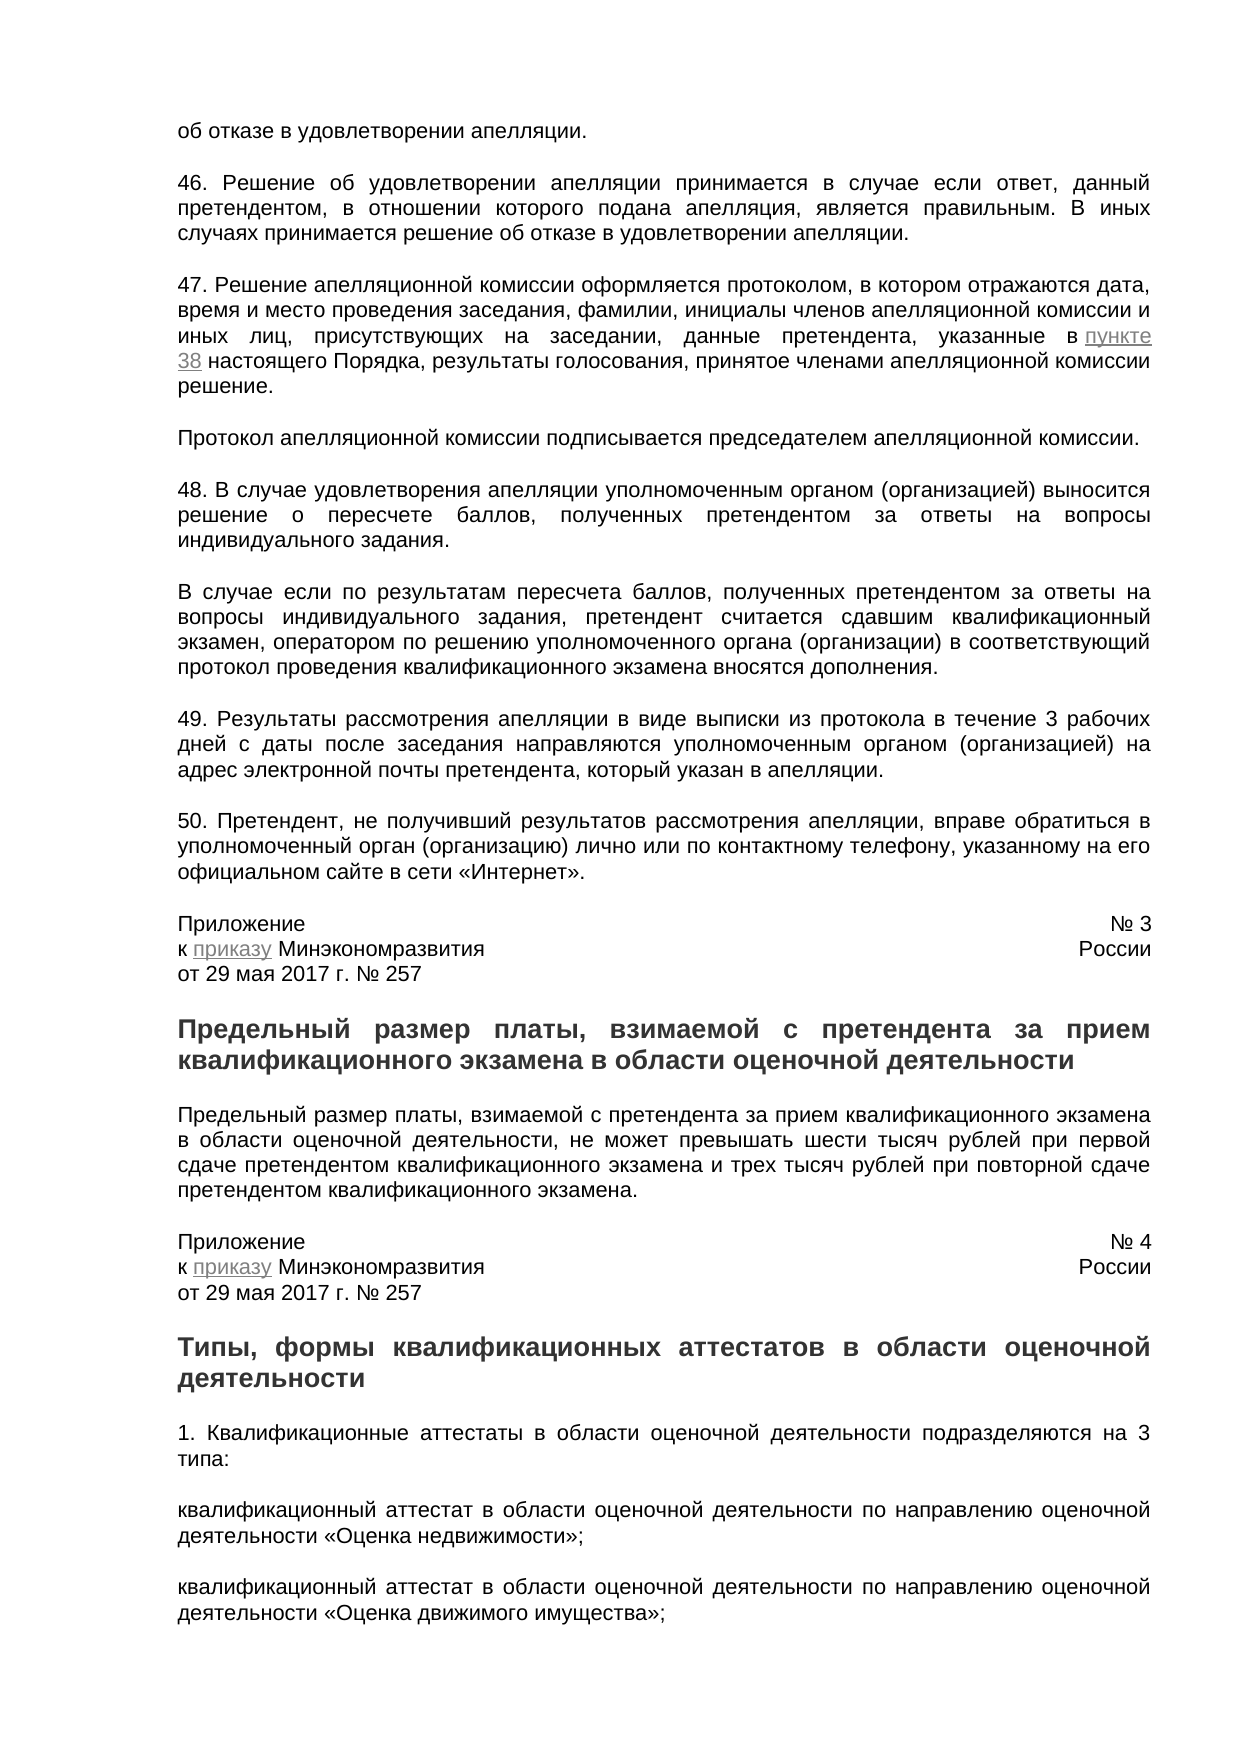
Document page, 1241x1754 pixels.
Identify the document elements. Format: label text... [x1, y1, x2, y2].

text Протокол апелляционной комиссии подписывается председателем апелляционной комиссии. [177, 425, 1152, 450]
text 47. Решение апелляционной комиссии оформляется протоколом, в котором отражаются дата, время и место проведения заседания, фамилии, инициалы членов апелляционной комиссии и иных лиц, присутствующих на заседании, данные претендента, указанные в пункте 38 настоящего Порядка, результаты голосования, принятое членами апелляционной комиссии решение. [177, 272, 1152, 398]
text квалификационный аттестат в области оценочной деятельности по направлению оценочной деятельности «Оценка недвижимости»; [177, 1497, 1152, 1548]
text об отказе в удовлетворении апелляции. [177, 118, 1152, 143]
text В случае если по результатам пересчета баллов, полученных претендентом за ответы на вопросы индивидуального задания, претендент считается сдавшим квалификационный экзамен, оператором по решению уполномоченного органа (организации) в соответствующий протокол проведения квалификационного экзамена вносятся дополнения. [177, 579, 1152, 679]
text Предельный размер платы, взимаемой с претендента за прием квалификационного экзамена в области оценочной деятельности [177, 1013, 1152, 1075]
text квалификационный аттестат в области оценочной деятельности по направлению оценочной деятельности «Оценка движимого имущества»; [177, 1574, 1152, 1625]
text Приложение № 3 к приказу Минэкономразвития России от 29 мая 2017 г. № 257 [177, 910, 1152, 986]
text Приложение № 4 к приказу Минэкономразвития России от 29 мая 2017 г. № 257 [177, 1229, 1152, 1305]
text 46. Решение об удовлетворении апелляции принимается в случае если ответ, данный претендентом, в отношении которого подана апелляция, является правильным. В иных случаях принимается решение об отказе в удовлетворении апелляции. [177, 170, 1152, 246]
text Типы, формы квалификационных аттестатов в области оценочной деятельности [177, 1331, 1152, 1394]
text 49. Результаты рассмотрения апелляции в виде выписки из протокола в течение 3 рабочих дней с даты после заседания направляются уполномоченным органом (организацией) на адрес электронной почты претендента, который указан в апелляции. [177, 706, 1152, 782]
text 48. В случае удовлетворения апелляции уполномоченным органом (организацией) выносится решение о пересчете баллов, полученных претендентом за ответы на вопросы индивидуального задания. [177, 476, 1152, 552]
text 50. Претендент, не получивший результатов рассмотрения апелляции, вправе обратиться в уполномоченный орган (организацию) лично или по контактному телефону, указанному на его официальном сайте в сети «Интернет». [177, 808, 1152, 884]
text Предельный размер платы, взимаемой с претендента за прием квалификационного экзамена в области оценочной деятельности, не может превышать шести тысяч рублей при первой сдаче претендентом квалификационного экзамена и трех тысяч рублей при повторной сдаче претендентом квалификационного экзамена. [177, 1102, 1152, 1202]
text 1. Квалификационные аттестаты в области оценочной деятельности подразделяются на 3 типа: [177, 1420, 1152, 1471]
